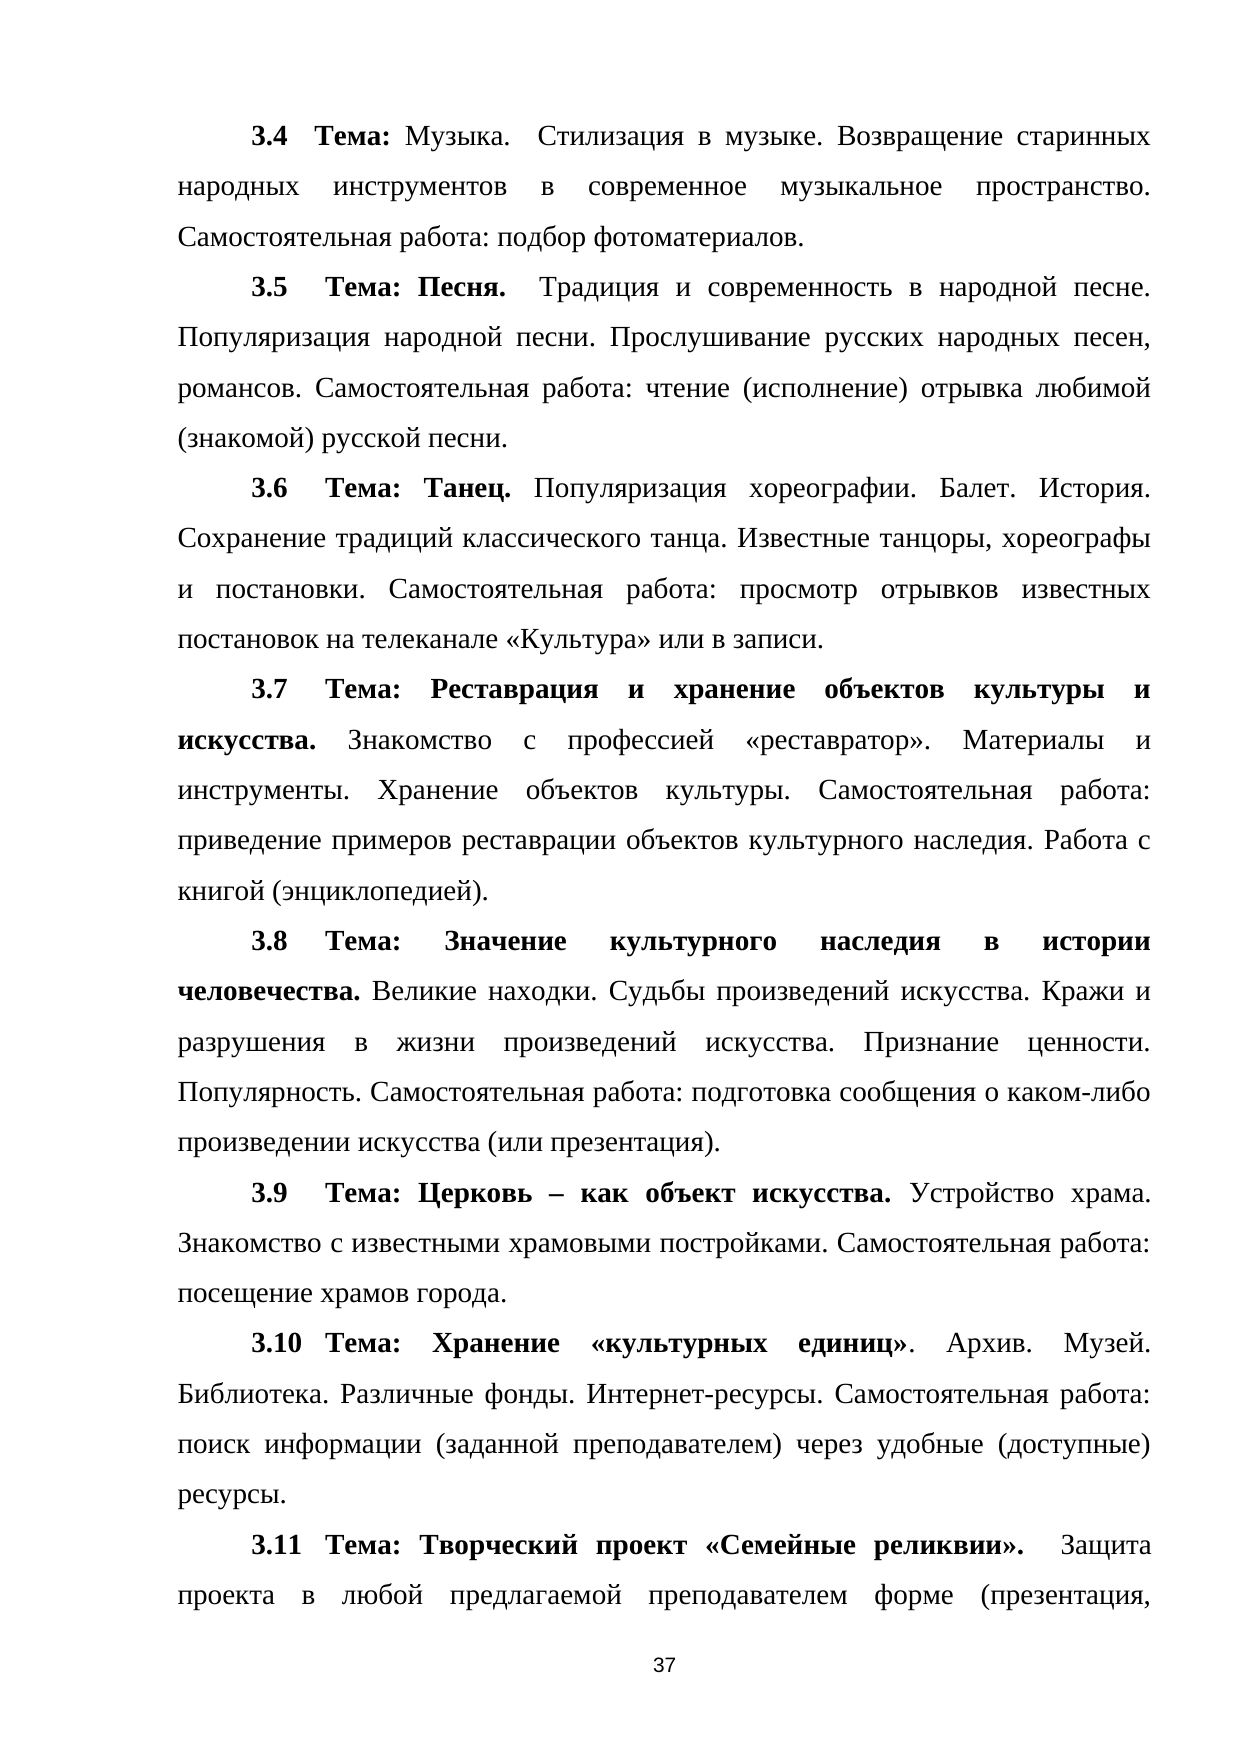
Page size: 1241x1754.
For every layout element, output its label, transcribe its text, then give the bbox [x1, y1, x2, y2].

list Тема: Церковь – как объект искусства. Устройство храма. Знакомство с известными храмовыми постройками. Самостоятельная работа: посещение храмов города. [177, 1175, 1152, 1309]
list Тема: Значение культурного наследия в истории человечества. Великие находки. Судьбы произведений искусства. Кражи и разрушения в жизни произведений искусства. Признание ценности. Популярность. Самостоятельная работа: подготовка сообщения о каком-либо произведении искусства (или презентация). [177, 923, 1152, 1158]
list Тема: Хранение «культурных единиц». Архив. Музей. Библиотека. Различные фонды. Интернет-ресурсы. Самостоятельная работа: поиск информации (заданной преподавателем) через удобные (доступные) ресурсы. [177, 1326, 1152, 1510]
list Тема: Реставрация и хранение объектов культуры и искусства. Знакомство с профессией «реставратор». Материалы и инструменты. Хранение объектов культуры. Самостоятельная работа: приведение примеров реставрации объектов культурного наследия. Работа с книгой (энциклопедией). [177, 672, 1152, 906]
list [177, 1527, 1152, 1611]
list Тема: Песня. Традиция и современность в народной песне. Популяризация народной песни. Прослушивание русских народных песен, романсов. Самостоятельная работа: чтение (исполнение) отрывка любимой (знакомой) русской песни. [177, 269, 1152, 453]
text 3.4 Тема: Музыка. Стилизация в музыке. Возвращение старинных народных инструментов в современное музыкальное пространство. Самостоятельная работа: подбор фотоматериалов. [177, 118, 1152, 252]
list Тема: Танец. Популяризация хореографии. Балет. История. Сохранение традиций классического танца. Известные танцоры, хореографы и постановки. Самостоятельная работа: просмотр отрывков известных постановок на телеканале «Культура» или в записи. [177, 470, 1152, 655]
